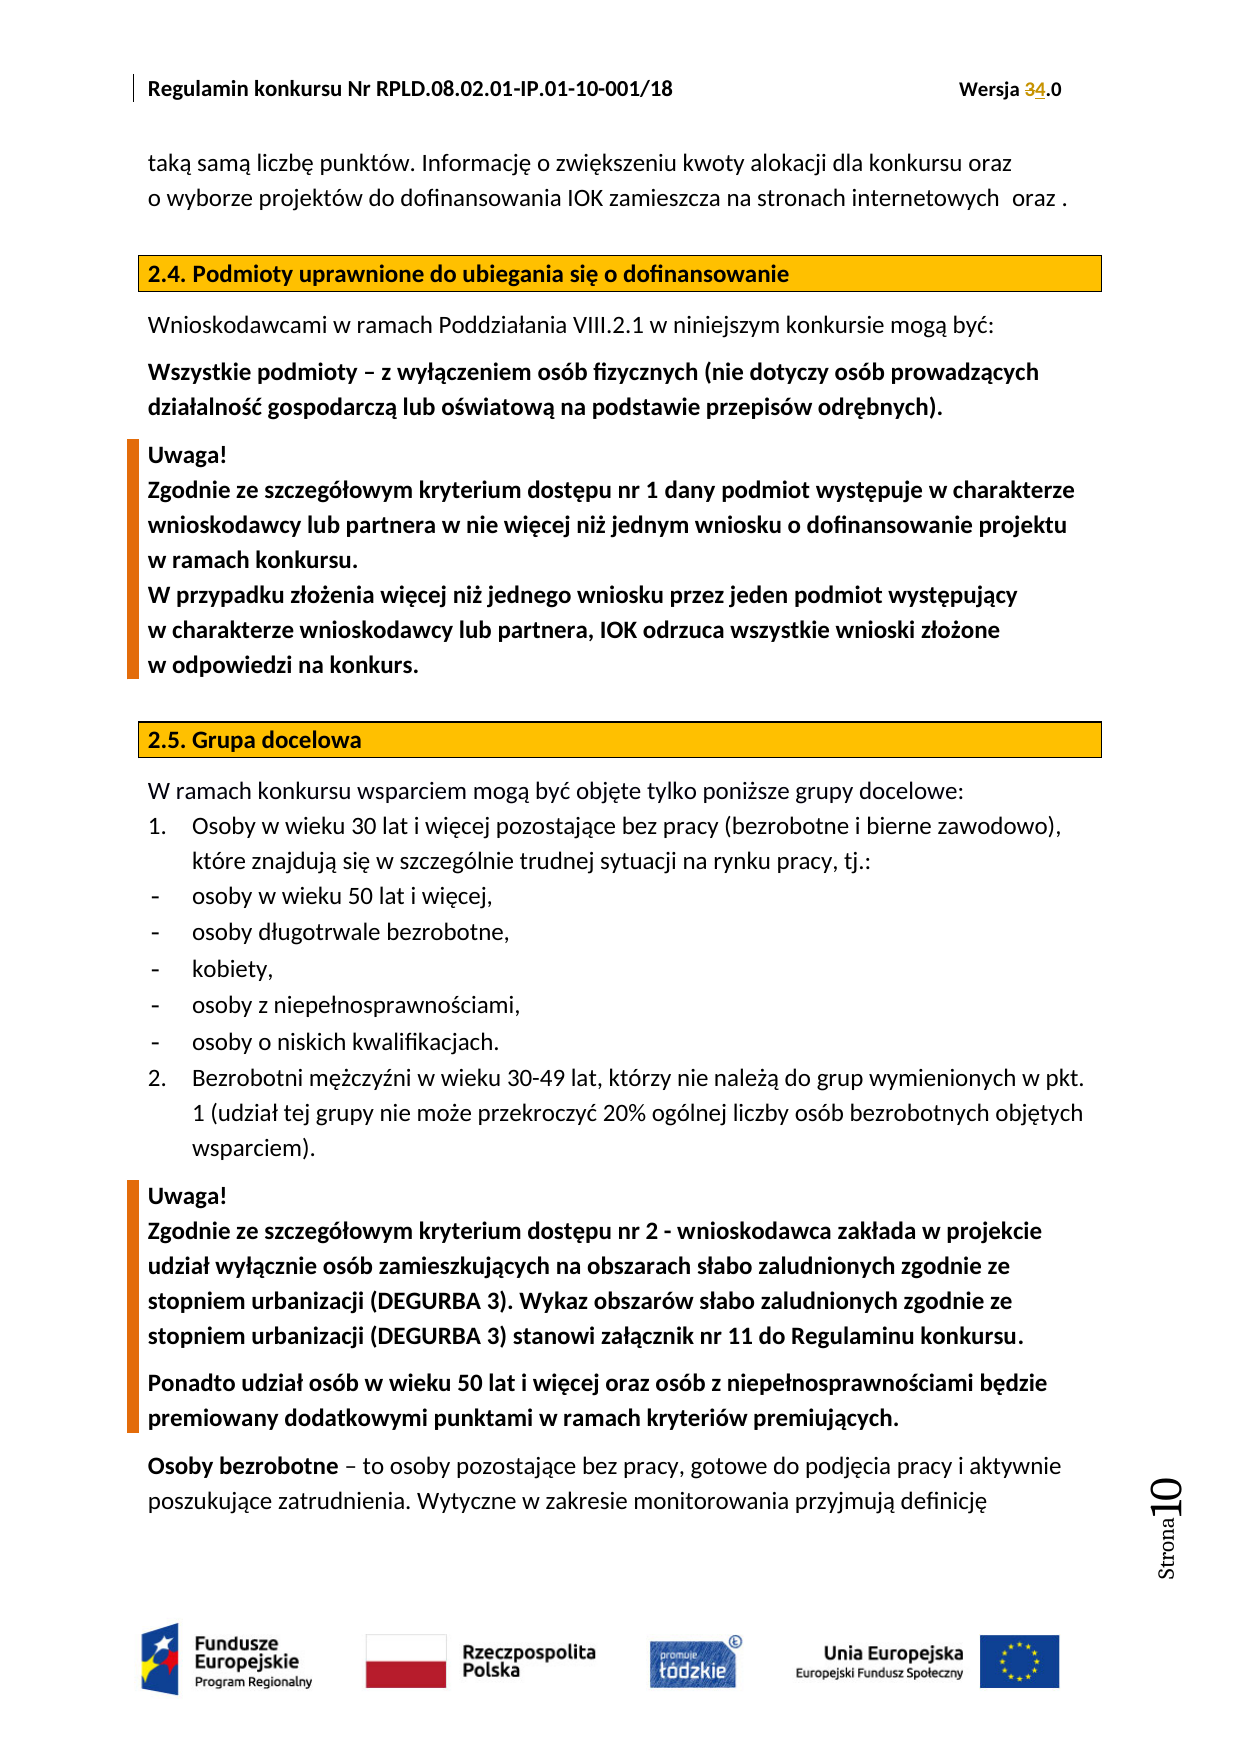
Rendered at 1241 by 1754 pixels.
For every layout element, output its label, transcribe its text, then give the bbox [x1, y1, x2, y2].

list osoby o niskich kwalifikacjach. [148, 1026, 1093, 1058]
text Zgodnie ze szczegółowym kryterium dostępu nr 2 - wnioskodawca zakłada w projekcie udział wyłącznie osób zamieszkujących na obszarach słabo zaludnionych zgodnie ze stopniem urbanizacji (DEGURBA 3). Wykaz obszarów słabo zaludnionych zgodnie ze stopniem urbanizacji (DEGURBA 3) stanowi załącznik nr 11 do Regulaminu konkursu. [139, 1215, 1093, 1350]
text Zgodnie ze szczegółowym kryterium dostępu nr 1 dany podmiot występuje w charakterze wnioskodawcy lub partnera w nie więcej niż jednym wniosku o dofinansowanie projektu w ramach konkursu. [139, 474, 1093, 574]
text Wszystkie podmioty – z wyłączeniem osób fizycznych (nie dotyczy osób prowadzących działalność gospodarczą lub oświatową na podstawie przepisów odrębnych). [148, 356, 1093, 422]
list kobiety, [148, 953, 1093, 985]
text Uwaga! [139, 439, 1093, 469]
list Podmioty uprawnione do ubiegania się o dofinansowanie [139, 256, 1101, 291]
text Wnioskodawcami w ramach Poddziałania VIII.2.1 w niniejszym konkursie mogą być: [148, 309, 1093, 339]
list osoby długotrwale bezrobotne, [148, 917, 1093, 948]
text W przypadku złożenia więcej niż jednego wniosku przez jeden podmiot występujący w charakterze wnioskodawcy lub partnera, IOK odrzuca wszystkie wnioski złożone w odpowiedzi na konkurs. [139, 579, 1093, 679]
list osoby w wieku 50 lat i więcej, [148, 880, 1093, 912]
text Uwaga! [139, 1180, 1093, 1210]
text Ponadto udział osób w wieku 50 lat i więcej oraz osób z niepełnosprawnościami będzie premiowany dodatkowymi punktami w ramach kryteriów premiujących. [139, 1367, 1093, 1433]
picture [53, 1561, 1105, 1751]
text W ramach konkursu wsparciem mogą być objęte tylko poniższe grupy docelowe: [148, 775, 1093, 806]
list Grupa docelowa [139, 723, 1101, 757]
list Bezrobotni mężczyźni w wieku 30-49 lat, którzy nie należą do grup wymienionych w pkt. 1 (udział tej grupy nie może przekroczyć 20% ogólnej liczby osób bezrobotnych objętych wsparciem). [148, 1062, 1093, 1163]
list Osoby w wieku 30 lat i więcej pozostające bez pracy (bezrobotne i bierne zawodowo), które znajdują się w szczególnie trudnej sytuacji na rynku pracy, tj.: [148, 810, 1093, 876]
list osoby z niepełnosprawnościami, [148, 989, 1093, 1021]
